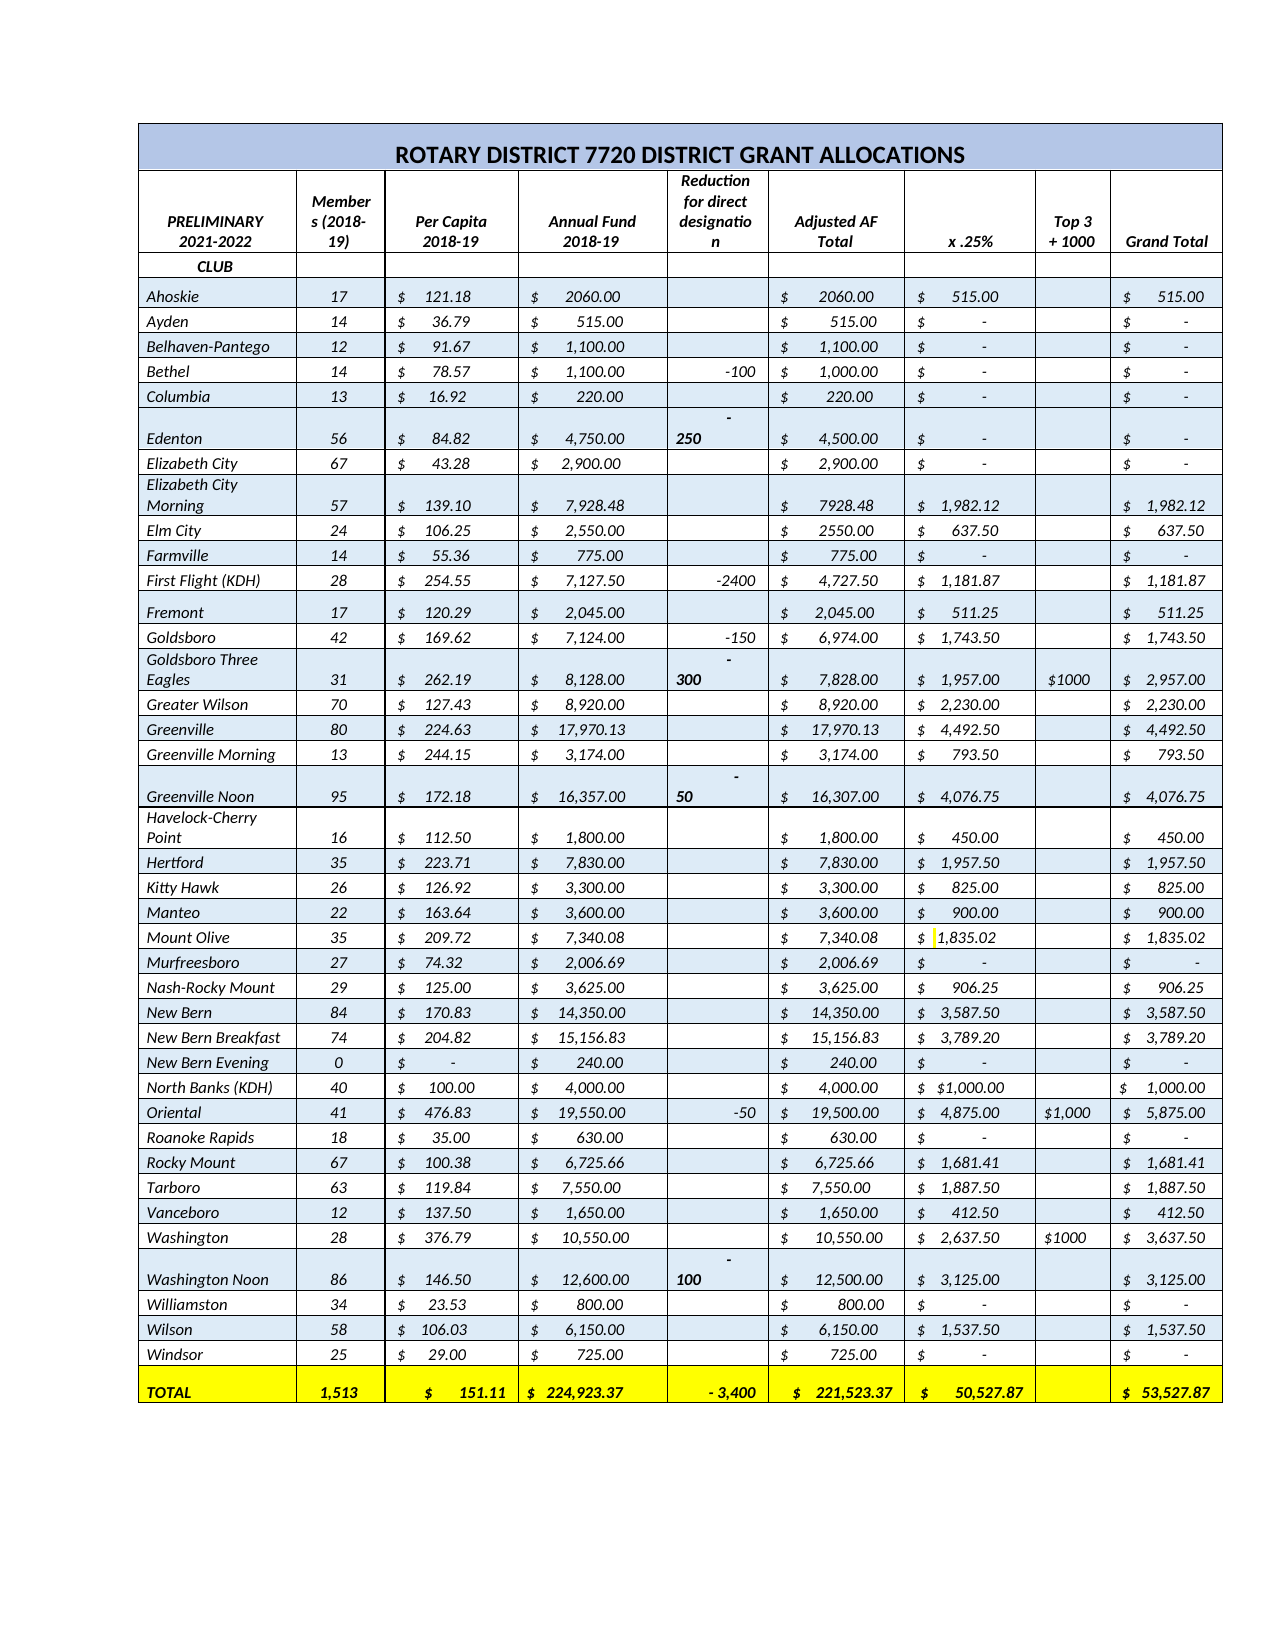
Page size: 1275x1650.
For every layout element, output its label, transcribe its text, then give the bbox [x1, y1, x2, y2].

table_cell Murfreesboro [139, 949, 296, 973]
table_cell 14 [297, 308, 384, 332]
table_cell $ 146.50 [386, 1249, 518, 1290]
table_cell $ - [905, 383, 1035, 407]
table_cell First Flight (KDH) [139, 566, 296, 590]
table_cell $ 3,600.00 [769, 899, 904, 923]
table_cell [668, 591, 768, 623]
table_cell $ - [1111, 949, 1222, 973]
table_cell $ 119.84 [386, 1174, 518, 1198]
table_cell [1036, 1291, 1110, 1315]
table_cell [1036, 333, 1110, 357]
table_cell Per Capita 2018-19 [386, 171, 518, 252]
table_cell $ 1,982.12 [905, 475, 1035, 515]
table_cell $ 6,974.00 [769, 624, 904, 648]
table_cell Greenville Morning [139, 741, 296, 765]
table_cell $ 36.79 [386, 308, 518, 332]
table_cell [668, 808, 768, 848]
table_cell $ 16.92 [386, 383, 518, 407]
table_cell [1036, 899, 1110, 923]
table_cell $ 1,181.87 [1111, 566, 1222, 590]
table_cell Vanceboro [139, 1199, 296, 1223]
table_cell [1036, 1124, 1110, 1148]
table_cell [1036, 1341, 1110, 1365]
table_cell $ 6,725.66 [769, 1149, 904, 1173]
table_cell $ 1,743.50 [905, 624, 1035, 648]
table_cell $ 3,625.00 [769, 974, 904, 998]
table_cell $ 1,650.00 [769, 1199, 904, 1223]
table_cell 26 [297, 874, 384, 898]
table_cell [1036, 566, 1110, 590]
table_cell Elm City [139, 516, 296, 540]
table_cell [386, 253, 518, 277]
table_cell $ 19,550.00 [519, 1099, 667, 1123]
table_cell 95 [297, 766, 384, 806]
table_cell [668, 1149, 768, 1173]
table_cell Greenville [139, 716, 296, 740]
table_cell $ 515.00 [1111, 278, 1222, 307]
table_cell 42 [297, 624, 384, 648]
table_cell [1036, 1049, 1110, 1073]
table_cell 57 [297, 475, 384, 515]
table_cell $ 800.00 [519, 1291, 667, 1315]
table_cell 70 [297, 691, 384, 715]
table_cell [1036, 949, 1110, 973]
table_cell $ 8,920.00 [519, 691, 667, 715]
table_cell $ 4,000.00 [519, 1074, 667, 1098]
table_cell $ 900.00 [905, 899, 1035, 923]
table_cell [668, 691, 768, 715]
table_cell $ 163.64 [386, 899, 518, 923]
table_cell 1,513 [297, 1366, 384, 1402]
table_cell [1036, 383, 1110, 407]
table_cell [1036, 624, 1110, 648]
table_cell Edenton [139, 408, 296, 448]
table_cell [668, 1174, 768, 1198]
table_cell -50 [668, 1099, 768, 1123]
table_cell $1,000 [1036, 1099, 1110, 1123]
table_cell $ 2,957.00 [1111, 649, 1222, 690]
table_cell 14 [297, 541, 384, 565]
table_cell $ 793.50 [1111, 741, 1222, 765]
table_cell Hertford [139, 849, 296, 873]
table_cell $ 7,340.08 [519, 924, 667, 948]
table_cell $ 2,230.00 [905, 691, 1035, 715]
table_cell New Bern [139, 999, 296, 1023]
table_cell $ - [1111, 308, 1222, 332]
table_cell [1036, 1249, 1110, 1290]
table_cell $ 4,000.00 [769, 1074, 904, 1098]
table_cell [1036, 591, 1110, 623]
table_cell [1036, 253, 1110, 277]
table_cell $ 825.00 [1111, 874, 1222, 898]
table_cell $ - [905, 333, 1035, 357]
table_cell Elizabeth City [139, 450, 296, 473]
table_cell $ 50,527.87 [905, 1366, 1035, 1402]
table_cell $ 1,000.00 [769, 358, 904, 382]
table_cell [1036, 1024, 1110, 1048]
table_cell $ 17,970.13 [769, 716, 904, 740]
table_cell $ 4,500.00 [769, 408, 904, 448]
table_cell 17 [297, 591, 384, 623]
table_cell $ 1,835.02 [905, 924, 1035, 948]
table_cell 14 [297, 358, 384, 382]
table_cell $ 1,000.00 [1111, 1074, 1222, 1098]
table_cell $ 1,743.50 [1111, 624, 1222, 648]
table_cell $ $1,000.00 [905, 1074, 1035, 1098]
table_cell $ 137.50 [386, 1199, 518, 1223]
table_cell $ 6,725.66 [519, 1149, 667, 1173]
table_cell $ 4,727.50 [769, 566, 904, 590]
table_cell $ 476.83 [386, 1099, 518, 1123]
table_cell $ 12,500.00 [769, 1249, 904, 1290]
table_cell $ 630.00 [769, 1124, 904, 1148]
table_cell - 3,400 [668, 1366, 768, 1402]
table_cell $ 515.00 [519, 308, 667, 332]
table_cell x .25% [905, 171, 1035, 252]
table_cell $ - [1111, 358, 1222, 382]
table_cell $ 2,045.00 [769, 591, 904, 623]
table_cell $ 376.79 [386, 1224, 518, 1248]
table_cell [668, 1124, 768, 1148]
table_cell $ 35.00 [386, 1124, 518, 1148]
table_cell 63 [297, 1174, 384, 1198]
table_cell 67 [297, 1149, 384, 1173]
table_cell $ 15,156.83 [519, 1024, 667, 1048]
table_cell $ 800.00 [769, 1291, 904, 1315]
table_cell $ 106.25 [386, 516, 518, 540]
table_cell Columbia [139, 383, 296, 407]
table_cell -2400 [668, 566, 768, 590]
table_cell $ - [1111, 408, 1222, 448]
table_cell $ 3,300.00 [769, 874, 904, 898]
table_cell 27 [297, 949, 384, 973]
table_cell $ 17,970.13 [519, 716, 667, 740]
table_cell -50 [668, 766, 768, 806]
table_cell $ 120.29 [386, 591, 518, 623]
table_cell $ 6,150.00 [519, 1316, 667, 1340]
table_cell Roanoke Rapids [139, 1124, 296, 1148]
table_cell $ 7,124.00 [519, 624, 667, 648]
table_cell 84 [297, 999, 384, 1023]
table_cell [668, 974, 768, 998]
table_cell Havelock-Cherry Point [139, 808, 296, 848]
table_cell 18 [297, 1124, 384, 1148]
table_cell $ 5,875.00 [1111, 1099, 1222, 1123]
table_cell 35 [297, 924, 384, 948]
table_cell $ - [905, 1341, 1035, 1365]
table_cell 34 [297, 1291, 384, 1315]
table_cell $ 23.53 [386, 1291, 518, 1315]
table_cell $ 7,928.48 [519, 475, 667, 515]
table_cell $ 725.00 [519, 1341, 667, 1365]
table_cell [668, 874, 768, 898]
table_cell $ 1,835.02 [1111, 924, 1222, 948]
table_cell $ 7,830.00 [769, 849, 904, 873]
table_cell $ 240.00 [519, 1049, 667, 1073]
table_cell $ 3,587.50 [905, 999, 1035, 1023]
table_cell [668, 741, 768, 765]
table_cell $ 1,887.50 [1111, 1174, 1222, 1198]
table_cell $ 151.11 [386, 1366, 518, 1402]
table_cell -150 [668, 624, 768, 648]
table_cell Washington [139, 1224, 296, 1248]
table_cell $ 1,957.00 [905, 649, 1035, 690]
table_cell $ 10,550.00 [519, 1224, 667, 1248]
table_cell [668, 383, 768, 407]
table_cell $ 630.00 [519, 1124, 667, 1148]
table_cell $ 3,300.00 [519, 874, 667, 898]
table_cell [905, 253, 1035, 277]
table_cell $ 2550.00 [769, 516, 904, 540]
table_cell [668, 716, 768, 740]
table_cell $ 3,600.00 [519, 899, 667, 923]
table_cell $ 14,350.00 [519, 999, 667, 1023]
table_cell $ 1,681.41 [905, 1149, 1035, 1173]
table_cell $ - [905, 541, 1035, 565]
table_cell $ 4,750.00 [519, 408, 667, 448]
table_cell 25 [297, 1341, 384, 1365]
table_cell $ 12,600.00 [519, 1249, 667, 1290]
table_cell $ 2060.00 [519, 278, 667, 307]
table_cell $ 29.00 [386, 1341, 518, 1365]
table_cell $ 1,181.87 [905, 566, 1035, 590]
table_cell [1036, 408, 1110, 448]
table_cell $1000 [1036, 649, 1110, 690]
table_cell 17 [297, 278, 384, 307]
table_cell $ - [905, 450, 1035, 473]
table_cell $ 511.25 [1111, 591, 1222, 623]
table_cell 58 [297, 1316, 384, 1340]
table_cell [668, 1291, 768, 1315]
table_cell [668, 253, 768, 277]
table_cell Oriental [139, 1099, 296, 1123]
table_cell [668, 541, 768, 565]
table_cell [519, 253, 667, 277]
table_cell $ - [1111, 1049, 1222, 1073]
table_cell Ayden [139, 308, 296, 332]
table_cell [1036, 1199, 1110, 1223]
table_cell $ 14,350.00 [769, 999, 904, 1023]
table_cell $ 1,957.50 [1111, 849, 1222, 873]
table_cell $ 7,550.00 [769, 1174, 904, 1198]
table_cell [668, 1074, 768, 1098]
table_cell [1036, 741, 1110, 765]
table_cell Belhaven-Pantego [139, 333, 296, 357]
table_cell PRELIMINARY 2021-2022 [139, 171, 296, 252]
table_cell 35 [297, 849, 384, 873]
table_cell $ 3,125.00 [1111, 1249, 1222, 1290]
table_cell Elizabeth City Morning [139, 475, 296, 515]
table_cell $ 8,128.00 [519, 649, 667, 690]
table_cell 80 [297, 716, 384, 740]
table_cell -300 [668, 649, 768, 690]
table_cell $ 224.63 [386, 716, 518, 740]
table_cell [668, 949, 768, 973]
table_cell $ 74.32 [386, 949, 518, 973]
table_cell [668, 899, 768, 923]
table_cell [297, 253, 384, 277]
table_cell $ 4,076.75 [1111, 766, 1222, 806]
table_cell $ 775.00 [769, 541, 904, 565]
table_cell $ 2060.00 [769, 278, 904, 307]
table_cell [1036, 716, 1110, 740]
table_cell $ 220.00 [519, 383, 667, 407]
table_cell $ 2,900.00 [519, 450, 667, 473]
table_cell $ 3,125.00 [905, 1249, 1035, 1290]
table_cell $ 7,340.08 [769, 924, 904, 948]
table_cell $ 223.71 [386, 849, 518, 873]
table_cell $ 100.00 [386, 1074, 518, 1098]
table_cell [1036, 516, 1110, 540]
table_cell North Banks (KDH) [139, 1074, 296, 1098]
table_cell 13 [297, 383, 384, 407]
table_cell $ 906.25 [905, 974, 1035, 998]
table_cell Manteo [139, 899, 296, 923]
table_cell $ 825.00 [905, 874, 1035, 898]
table_cell $ 637.50 [1111, 516, 1222, 540]
table_cell $ 1,800.00 [769, 808, 904, 848]
table_cell $ 221,523.37 [769, 1366, 904, 1402]
table_cell Goldsboro [139, 624, 296, 648]
table_cell [668, 1316, 768, 1340]
table_cell $ 91.67 [386, 333, 518, 357]
table_cell $ 126.92 [386, 874, 518, 898]
table_cell Reduction for direct designation [668, 171, 768, 252]
table_cell 31 [297, 649, 384, 690]
table_cell Members (2018-19) [297, 171, 384, 252]
table_cell -100 [668, 1249, 768, 1290]
table_cell [1036, 766, 1110, 806]
table_cell New Bern Breakfast [139, 1024, 296, 1048]
table_cell [1036, 358, 1110, 382]
table_cell [1036, 278, 1110, 307]
table_cell Williamston [139, 1291, 296, 1315]
table_cell 0 [297, 1049, 384, 1073]
table_cell $ 1,100.00 [769, 333, 904, 357]
table_cell $ 515.00 [905, 278, 1035, 307]
table_cell $ 7928.48 [769, 475, 904, 515]
table_cell $ 121.18 [386, 278, 518, 307]
table_cell $ 1,100.00 [519, 358, 667, 382]
table_cell $ - [1111, 541, 1222, 565]
table_cell $ 3,789.20 [1111, 1024, 1222, 1048]
table_cell [1036, 1074, 1110, 1098]
table_cell $ 106.03 [386, 1316, 518, 1340]
table_cell $ 775.00 [519, 541, 667, 565]
table_cell $ 2,900.00 [769, 450, 904, 473]
table_cell $ 637.50 [905, 516, 1035, 540]
table_cell [668, 1224, 768, 1248]
table_cell $ - [905, 308, 1035, 332]
table_cell $ 900.00 [1111, 899, 1222, 923]
table_cell Ahoskie [139, 278, 296, 307]
table_cell $ 906.25 [1111, 974, 1222, 998]
table_cell [668, 849, 768, 873]
table_cell $ 262.19 [386, 649, 518, 690]
table_cell $ 2,006.69 [519, 949, 667, 973]
table_cell $ 1,537.50 [1111, 1316, 1222, 1340]
table_cell $ 112.50 [386, 808, 518, 848]
table_cell Goldsboro Three Eagles [139, 649, 296, 690]
table_cell Fremont [139, 591, 296, 623]
table_cell 67 [297, 450, 384, 473]
table_cell 40 [297, 1074, 384, 1098]
table_cell [1036, 808, 1110, 848]
table_cell Tarboro [139, 1174, 296, 1198]
table_cell $ - [905, 358, 1035, 382]
table_cell $ 224,923.37 [519, 1366, 667, 1402]
table_cell 22 [297, 899, 384, 923]
table_cell $ - [905, 1124, 1035, 1148]
table_cell Bethel [139, 358, 296, 382]
table_cell $ 511.25 [905, 591, 1035, 623]
table_cell $ 254.55 [386, 566, 518, 590]
table_cell [769, 253, 904, 277]
table_cell Greenville Noon [139, 766, 296, 806]
table_cell $ 3,174.00 [519, 741, 667, 765]
table_cell $ 4,076.75 [905, 766, 1035, 806]
table_cell [1036, 541, 1110, 565]
table_cell $ 1,681.41 [1111, 1149, 1222, 1173]
table_cell Nash-Rocky Mount [139, 974, 296, 998]
table_cell $ 8,920.00 [769, 691, 904, 715]
table_cell [1036, 974, 1110, 998]
table_cell $ 204.82 [386, 1024, 518, 1048]
table_header ROTARY DISTRICT 7720 DISTRICT GRANT ALLOCATIONS [139, 124, 1222, 169]
table_cell $ 139.10 [386, 475, 518, 515]
table_cell $ 1,100.00 [519, 333, 667, 357]
table_cell [1036, 475, 1110, 515]
table_cell $ 244.15 [386, 741, 518, 765]
table_cell $ 19,500.00 [769, 1099, 904, 1123]
table_cell $ 127.43 [386, 691, 518, 715]
table_cell 29 [297, 974, 384, 998]
table_cell [1036, 691, 1110, 715]
table_cell $ 793.50 [905, 741, 1035, 765]
table_cell $ - [1111, 383, 1222, 407]
table_cell [668, 1341, 768, 1365]
table_cell [1036, 1366, 1110, 1402]
table_cell $ 3,587.50 [1111, 999, 1222, 1023]
table_cell $1000 [1036, 1224, 1110, 1248]
table_cell $ 1,982.12 [1111, 475, 1222, 515]
table_cell $ 169.62 [386, 624, 518, 648]
table_cell 56 [297, 408, 384, 448]
table_cell [1036, 1316, 1110, 1340]
table_cell [668, 308, 768, 332]
table_cell $ 2,637.50 [905, 1224, 1035, 1248]
table_cell [668, 1049, 768, 1073]
table_cell [1111, 253, 1222, 277]
table_cell Top 3 + 1000 [1036, 171, 1110, 252]
table_cell $ - [905, 408, 1035, 448]
table_cell $ - [905, 1291, 1035, 1315]
table_cell [668, 475, 768, 515]
table_cell $ 55.36 [386, 541, 518, 565]
table_cell $ 7,127.50 [519, 566, 667, 590]
table_cell [1036, 1149, 1110, 1173]
table_cell $ 4,875.00 [905, 1099, 1035, 1123]
table_cell $ 2,550.00 [519, 516, 667, 540]
table_cell $ 3,625.00 [519, 974, 667, 998]
table_cell Grand Total [1111, 171, 1222, 252]
table_cell $ 125.00 [386, 974, 518, 998]
table_cell $ 7,828.00 [769, 649, 904, 690]
table_cell 16 [297, 808, 384, 848]
table_cell [1036, 1174, 1110, 1198]
table_cell $ 84.82 [386, 408, 518, 448]
table_cell $ 53,527.87 [1111, 1366, 1222, 1402]
table_cell $ - [905, 1049, 1035, 1073]
table_cell Mount Olive [139, 924, 296, 948]
table_cell TOTAL [139, 1366, 296, 1402]
table_cell $ - [905, 949, 1035, 973]
table_cell Wilson [139, 1316, 296, 1340]
table_cell Rocky Mount [139, 1149, 296, 1173]
table_cell $ 7,550.00 [519, 1174, 667, 1198]
table_cell Greater Wilson [139, 691, 296, 715]
table_cell Washington Noon [139, 1249, 296, 1290]
table_cell $ 4,492.50 [905, 716, 1035, 740]
table_cell Adjusted AF Total [769, 171, 904, 252]
table_cell $ 3,174.00 [769, 741, 904, 765]
table_cell $ 6,150.00 [769, 1316, 904, 1340]
table_cell $ 1,957.50 [905, 849, 1035, 873]
table_cell $ 16,357.00 [519, 766, 667, 806]
table_cell Annual Fund 2018-19 [519, 171, 667, 252]
table_cell $ 450.00 [1111, 808, 1222, 848]
table_cell $ 725.00 [769, 1341, 904, 1365]
table_cell $ 412.50 [1111, 1199, 1222, 1223]
table_cell $ 170.83 [386, 999, 518, 1023]
table_cell $ - [1111, 1291, 1222, 1315]
table_cell $ 100.38 [386, 1149, 518, 1173]
table_cell $ 43.28 [386, 450, 518, 473]
table_cell [1036, 999, 1110, 1023]
table_cell $ 172.18 [386, 766, 518, 806]
table_cell [668, 1199, 768, 1223]
table_cell [668, 1024, 768, 1048]
table_cell $ 15,156.83 [769, 1024, 904, 1048]
table_cell $ 3,637.50 [1111, 1224, 1222, 1248]
table_cell $ - [1111, 450, 1222, 473]
table_cell $ - [1111, 1341, 1222, 1365]
table_cell 12 [297, 333, 384, 357]
table_cell $ 1,537.50 [905, 1316, 1035, 1340]
table_cell $ - [1111, 1124, 1222, 1148]
table_cell Kitty Hawk [139, 874, 296, 898]
table_cell [668, 450, 768, 473]
table_cell 28 [297, 566, 384, 590]
table_cell 24 [297, 516, 384, 540]
table_cell $ 3,789.20 [905, 1024, 1035, 1048]
table_cell $ 1,800.00 [519, 808, 667, 848]
table_cell Windsor [139, 1341, 296, 1365]
table_cell [668, 516, 768, 540]
table_cell [668, 924, 768, 948]
table_cell [1036, 308, 1110, 332]
table_cell $ 2,230.00 [1111, 691, 1222, 715]
table_cell $ 78.57 [386, 358, 518, 382]
table_cell New Bern Evening [139, 1049, 296, 1073]
table_cell $ 7,830.00 [519, 849, 667, 873]
table_cell $ 450.00 [905, 808, 1035, 848]
table_cell $ 1,887.50 [905, 1174, 1035, 1198]
table_cell 12 [297, 1199, 384, 1223]
table_cell [1036, 849, 1110, 873]
table_cell $ 2,006.69 [769, 949, 904, 973]
table_cell [1036, 450, 1110, 473]
table_cell $ 1,650.00 [519, 1199, 667, 1223]
table_cell $ 2,045.00 [519, 591, 667, 623]
table_cell $ 209.72 [386, 924, 518, 948]
table_cell $ 412.50 [905, 1199, 1035, 1223]
table_cell 74 [297, 1024, 384, 1048]
table_cell $ 4,492.50 [1111, 716, 1222, 740]
table_cell $ 515.00 [769, 308, 904, 332]
table_cell [1036, 874, 1110, 898]
table_cell 13 [297, 741, 384, 765]
table_cell 28 [297, 1224, 384, 1248]
table_cell $ - [1111, 333, 1222, 357]
table_cell 41 [297, 1099, 384, 1123]
table_cell 86 [297, 1249, 384, 1290]
table_cell -250 [668, 408, 768, 448]
table_cell [668, 278, 768, 307]
table_cell Farmville [139, 541, 296, 565]
table_cell -100 [668, 358, 768, 382]
table_cell $ - [386, 1049, 518, 1073]
table_cell CLUB [139, 253, 296, 277]
table_cell $ 16,307.00 [769, 766, 904, 806]
table_cell [668, 999, 768, 1023]
table_cell $ 10,550.00 [769, 1224, 904, 1248]
table_cell $ 240.00 [769, 1049, 904, 1073]
table_cell [1036, 924, 1110, 948]
table_cell $ 220.00 [769, 383, 904, 407]
table_cell [668, 333, 768, 357]
